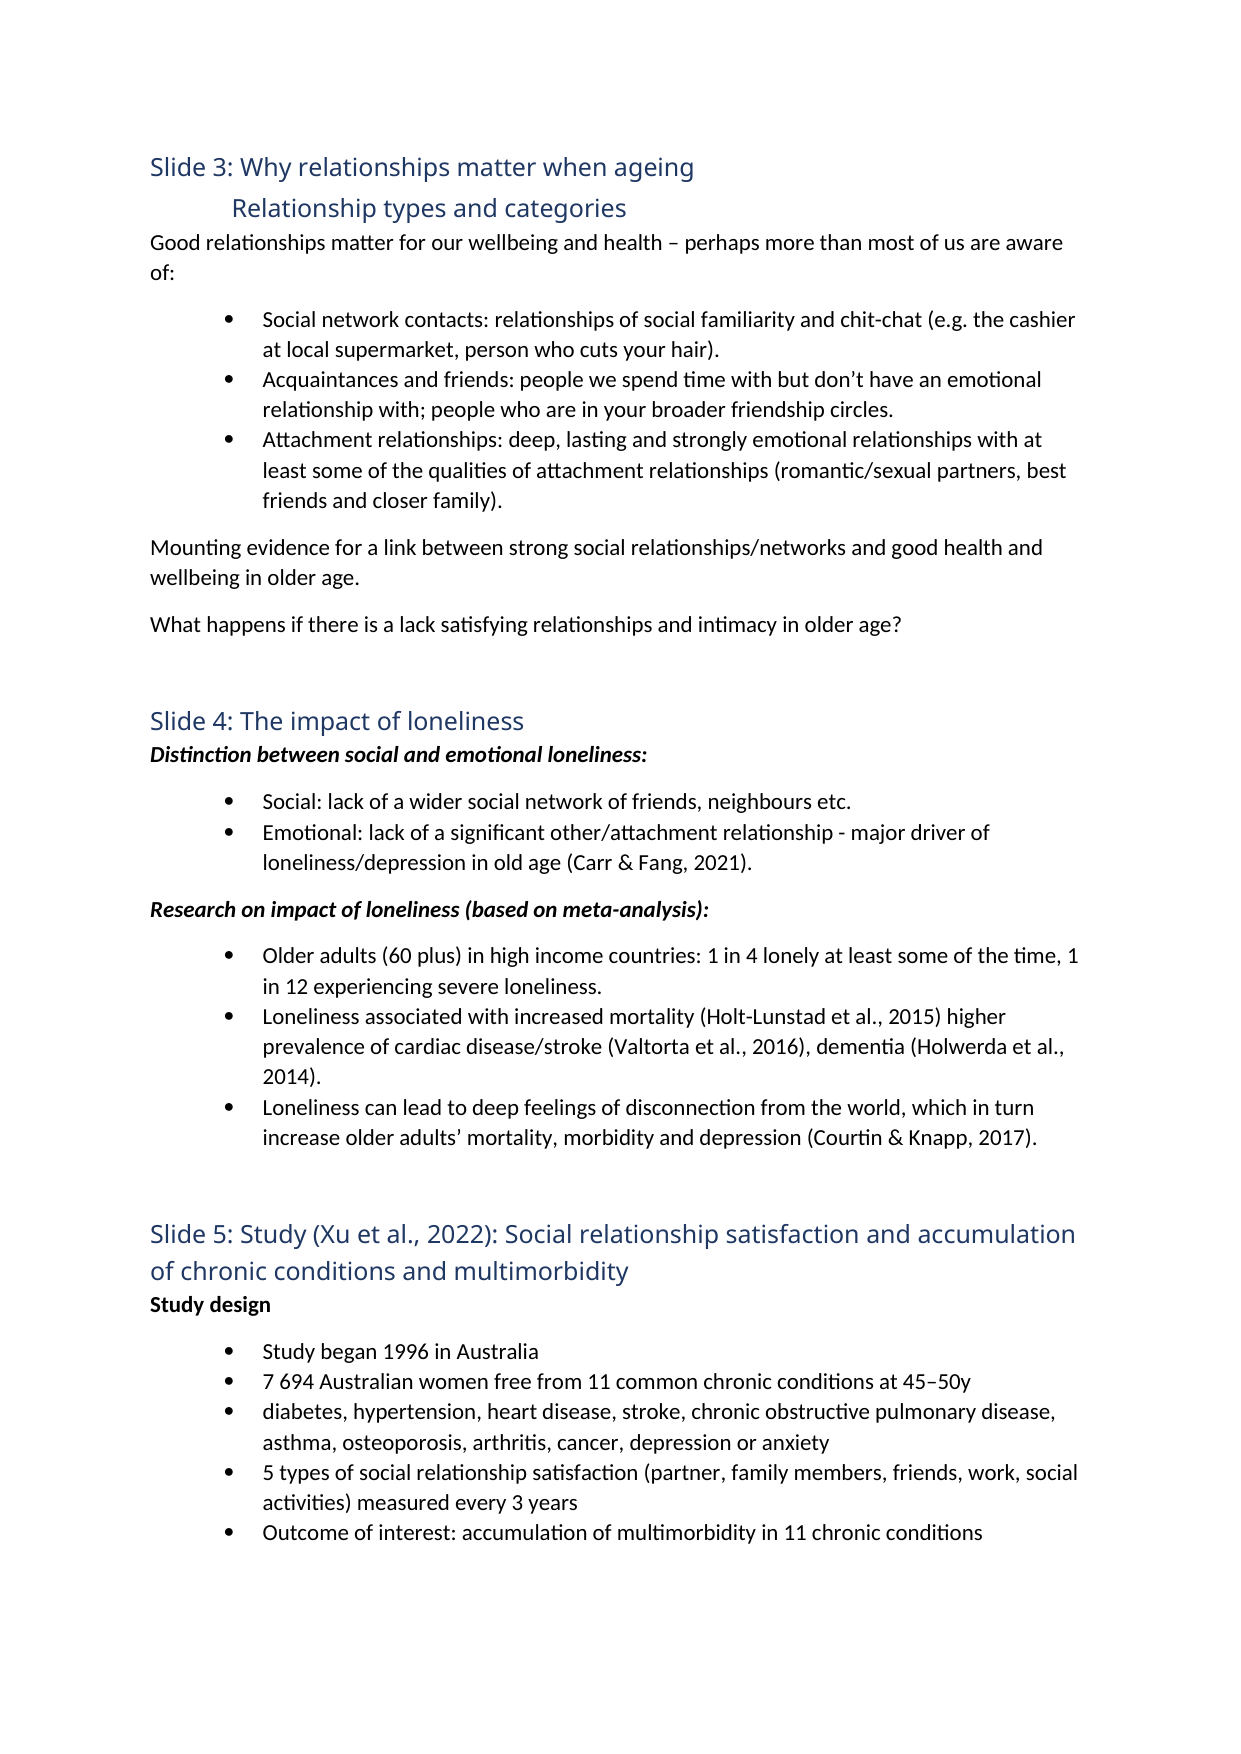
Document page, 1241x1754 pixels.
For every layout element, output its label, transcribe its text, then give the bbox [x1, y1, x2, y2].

list Study began 1996 in Australia [225, 1337, 1090, 1365]
text Good relationships matter for our wellbeing and health – perhaps more than most of us are aware of: [150, 228, 1090, 286]
text Research on impact of loneliness (based on meta-analysis): [150, 895, 1090, 923]
subtitle Relationship types and categories [225, 191, 1090, 225]
list Attachment relationships: deep, lasting and strongly emotional relationships with at least some of the qualities of attachment relationships (romantic/sexual partners, best friends and closer family). [225, 426, 1090, 514]
list Acquaintances and friends: people we spend time with but don’t have an emotional relationship with; people who are in your broader friendship circles. [225, 365, 1090, 423]
list diabetes, hypertension, heart disease, stroke, chronic obstructive pulmonary disease, asthma, osteoporosis, arthritis, cancer, depression or anxiety [225, 1397, 1090, 1456]
list Social network contacts: relationships of social familiarity and chit-chat (e.g. the cashier at local supermarket, person who cuts your hair). [225, 305, 1090, 363]
subtitle Slide 3: Why relationships matter when ageing [150, 150, 1090, 184]
list Loneliness associated with increased mortality (Holt-Lunstad et al., 2015) higher prevalence of cardiac disease/stroke (Valtorta et al., 2016), dementia (Holwerda et al., 2014). [225, 1002, 1090, 1090]
subtitle Slide 4: The impact of loneliness [150, 704, 1090, 738]
list Emotional: lack of a significant other/attachment relationship - major driver of loneliness/depression in old age (Carr & Fang, 2021). [225, 818, 1090, 876]
list Older adults (60 plus) in high income countries: 1 in 4 lonely at least some of the time, 1 in 12 experiencing severe loneliness. [225, 942, 1090, 1000]
text What happens if there is a lack satisfying relationships and intimacy in older age? [150, 610, 1090, 638]
text Study design [150, 1290, 1090, 1318]
list Outcome of interest: accumulation of multimorbidity in 11 chronic conditions [225, 1518, 1090, 1546]
list 5 types of social relationship satisfaction (partner, family members, friends, work, social activities) measured every 3 years [225, 1458, 1090, 1516]
list Loneliness can lead to deep feelings of disconnection from the world, which in turn increase older adults’ mortality, morbidity and depression (Courtin & Knapp, 2017). [225, 1093, 1090, 1151]
text Mounting evidence for a link between strong social relationships/networks and good health and wellbeing in older age. [150, 533, 1090, 591]
list Social: lack of a wider social network of friends, neighbours etc. [225, 787, 1090, 815]
text Distinction between social and emotional loneliness: [150, 741, 1090, 768]
list 7 694 Australian women free from 11 common chronic conditions at 45–50y [225, 1367, 1090, 1395]
subtitle Slide 5: Study (Xu et al., 2022): Social relationship satisfaction and accumulation of chronic conditions and multimorbidity [150, 1217, 1090, 1287]
